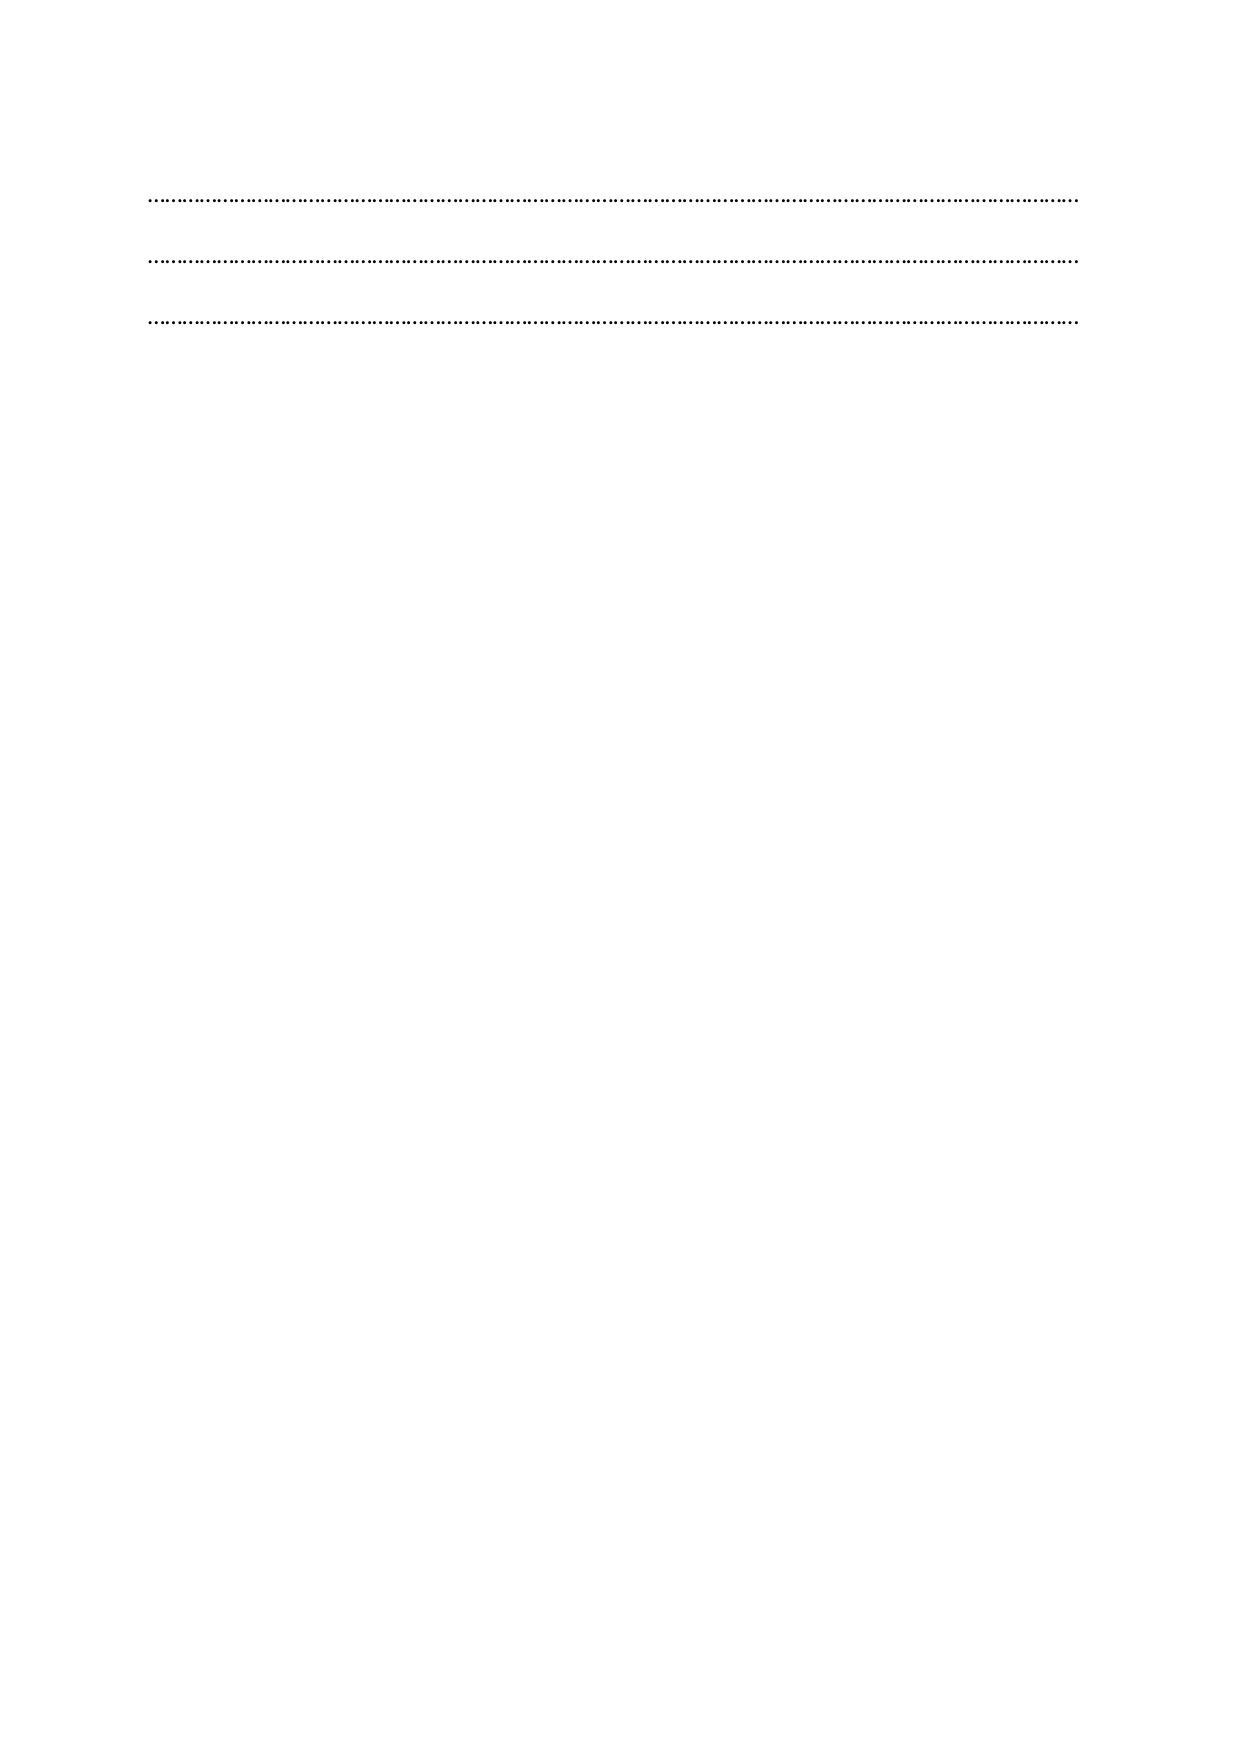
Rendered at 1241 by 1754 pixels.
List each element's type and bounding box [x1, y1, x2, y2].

text [148, 239, 1093, 270]
text [148, 178, 1093, 209]
text [148, 300, 1093, 331]
